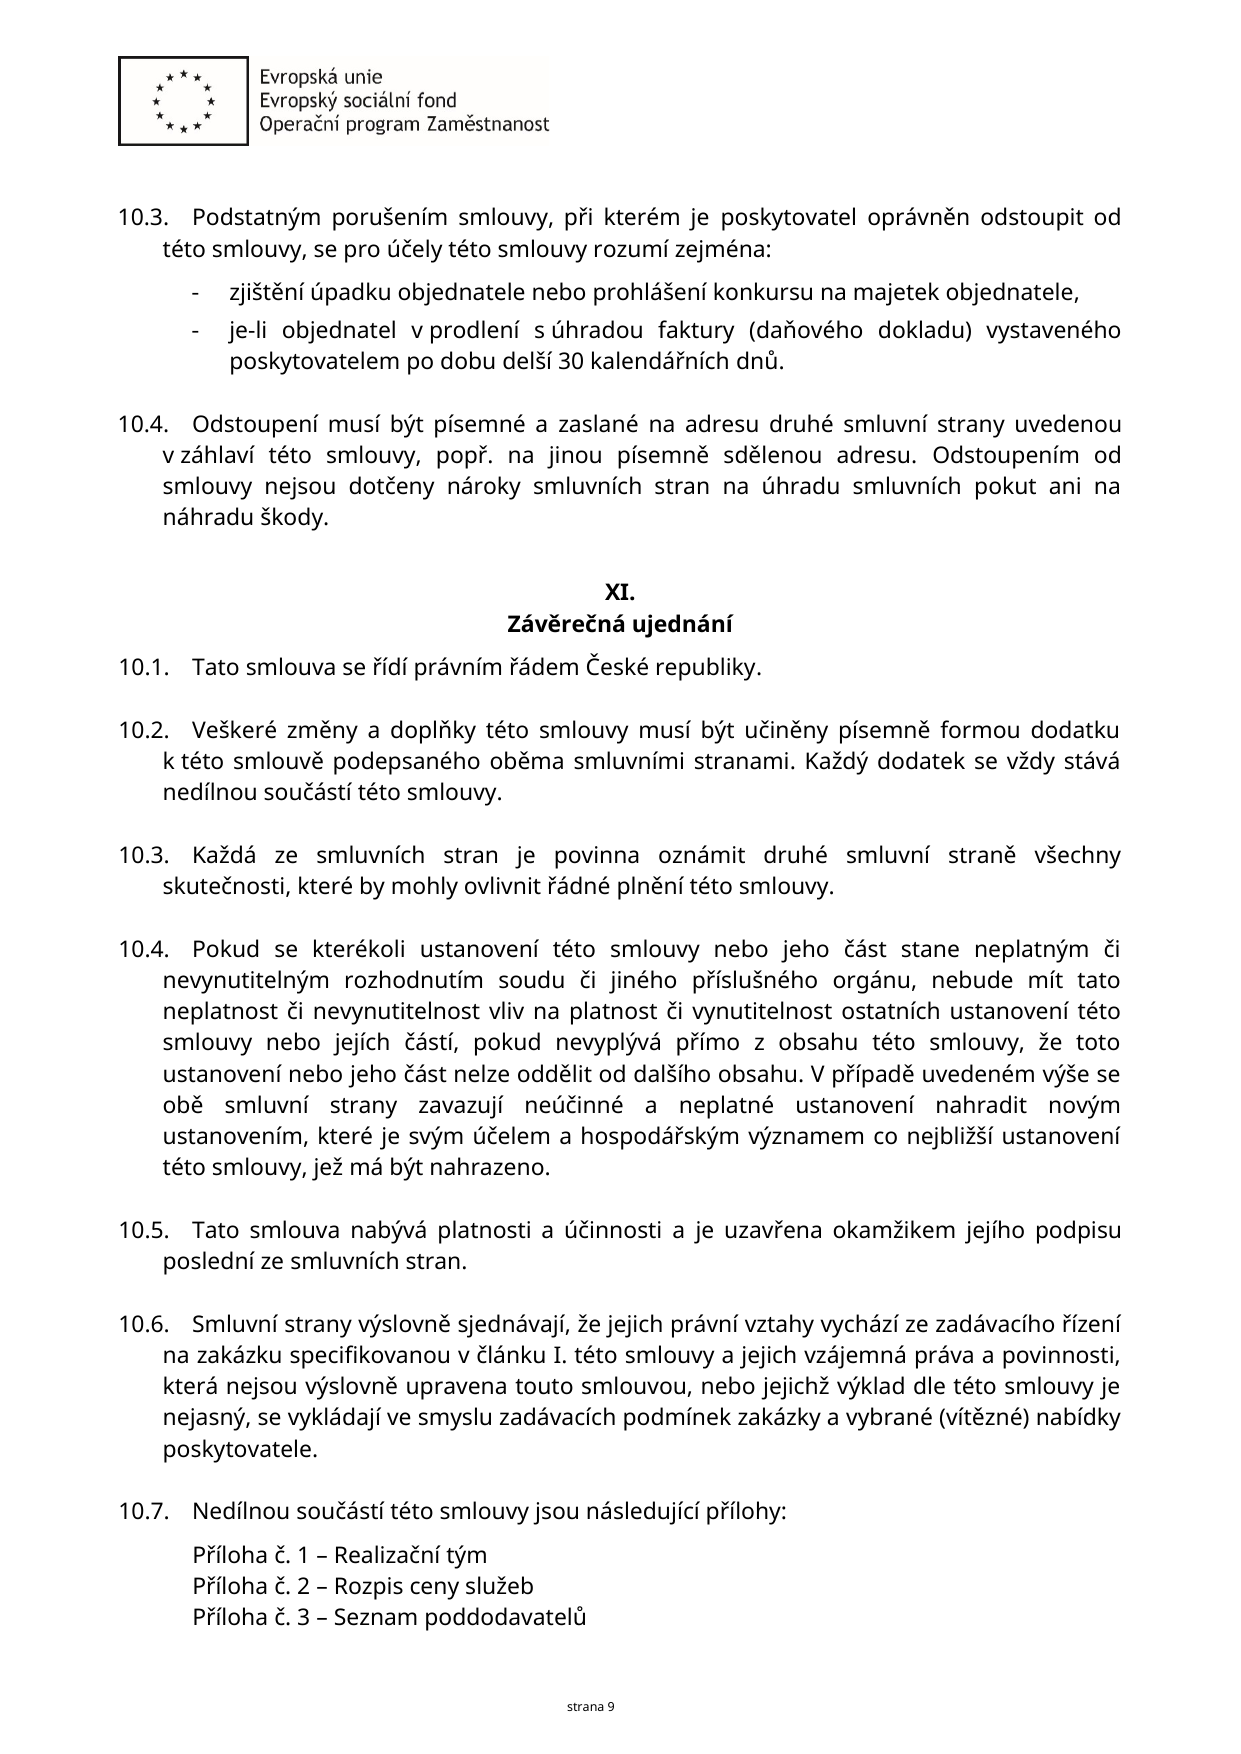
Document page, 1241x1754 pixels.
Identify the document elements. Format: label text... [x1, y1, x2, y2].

list Veškeré změny a doplňky této smlouvy musí být učiněny písemně formou dodatku k této smlouvě podepsaného oběma smluvními stranami. Každý dodatek se vždy stává nedílnou součástí této smlouvy. [118, 714, 1122, 808]
text XI. [118, 576, 1122, 608]
list Podstatným porušením smlouvy, při kterém je poskytovatel oprávněn odstoupit od této smlouvy, se pro účely této smlouvy rozumí zejména: [117, 201, 1122, 264]
picture [118, 56, 550, 146]
text Příloha č. 3 – Seznam poddodavatelů [162, 1601, 1122, 1633]
list je-li objednatel v prodlení s úhradou faktury (daňového dokladu) vystaveného poskytovatelem po dobu delší 30 kalendářních dnů. [192, 314, 1122, 376]
text Příloha č. 2 – Rozpis ceny služeb [162, 1570, 1122, 1601]
list Každá ze smluvních stran je povinna oznámit druhé smluvní straně všechny skutečnosti, které by mohly ovlivnit řádné plnění této smlouvy. [118, 839, 1122, 901]
list zjištění úpadku objednatele nebo prohlášení konkursu na majetek objednatele, [192, 276, 1122, 308]
text Závěrečná ujednání [118, 608, 1122, 639]
list Tato smlouva nabývá platnosti a účinnosti a je uzavřena okamžikem jejího podpisu poslední ze smluvních stran. [118, 1214, 1122, 1276]
list Pokud se kterékoli ustanovení této smlouvy nebo jeho část stane neplatným či nevynutitelným rozhodnutím soudu či jiného příslušného orgánu, nebude mít tato neplatnost či nevynutitelnost vliv na platnost či vynutitelnost ostatních ustanovení této smlouvy nebo jejích částí, pokud nevyplývá přímo z obsahu této smlouvy, že toto ustanovení nebo jeho část nelze oddělit od dalšího obsahu. V případě uvedeném výše se obě smluvní strany zavazují neúčinné a neplatné ustanovení nahradit novým ustanovením, které je svým účelem a hospodářským významem co nejbližší ustanovení této smlouvy, jež má být nahrazeno. [118, 933, 1122, 1183]
list Nedílnou součástí této smlouvy jsou následující přílohy: [118, 1495, 1122, 1526]
list Smluvní strany výslovně sjednávají, že jejich právní vztahy vychází ze zadávacího řízení na zakázku specifikovanou v článku I. této smlouvy a jejich vzájemná práva a povinnosti, která nejsou výslovně upravena touto smlouvou, nebo jejichž výklad dle této smlouvy je nejasný, se vykládají ve smyslu zadávacích podmínek zakázky a vybrané (vítězné) nabídky poskytovatele. [118, 1308, 1122, 1464]
list Tato smlouva se řídí právním řádem České republiky. [118, 651, 1122, 683]
text Příloha č. 1 – Realizační tým [162, 1539, 1122, 1570]
list Odstoupení musí být písemné a zaslané na adresu druhé smluvní strany uvedenou v záhlaví této smlouvy, popř. na jinou písemně sdělenou adresu. Odstoupením od smlouvy nejsou dotčeny nároky smluvních stran na úhradu smluvních pokut ani na náhradu škody. [117, 408, 1122, 533]
